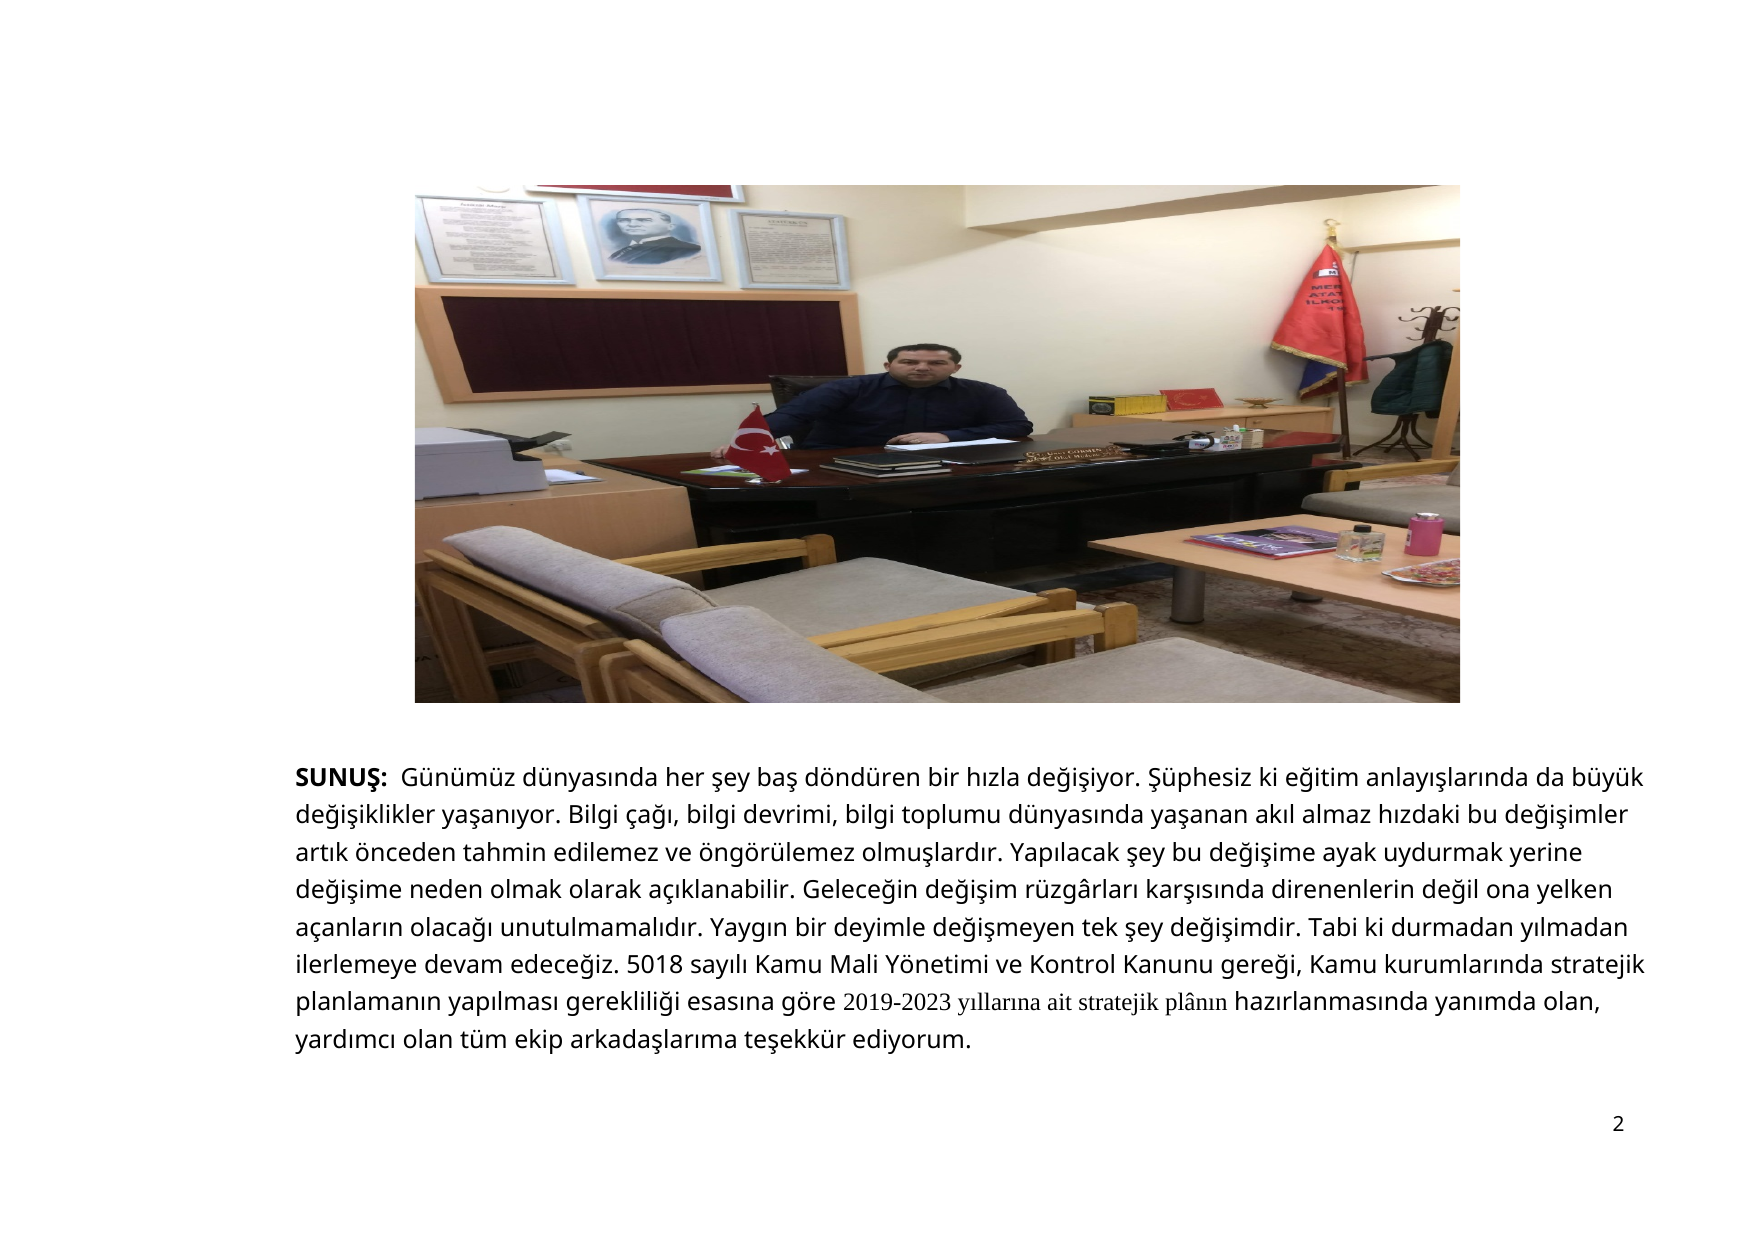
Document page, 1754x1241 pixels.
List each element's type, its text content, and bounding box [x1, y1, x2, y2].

picture [414, 185, 1461, 703]
text SUNUŞ: Günümüz dünyasında her şey baş döndüren bir hızla değişiyor. Şüphesiz ki eğitim anlayışlarında da büyük değişiklikler yaşanıyor. Bilgi çağı, bilgi devrimi, bilgi toplumu dünyasında yaşanan akıl almaz hızdaki bu değişimler artık önceden tahmin edilemez ve öngörülemez olmuşlardır. Yapılacak şey bu değişime ayak uydurmak yerine değişime neden olmak olarak açıklanabilir. Geleceğin değişim rüzgârları karşısında direnenlerin değil ona yelken açanların olacağı unutulmamalıdır. Yaygın bir deyimle değişmeyen tek şey değişimdir. Tabi ki durmadan yılmadan ilerlemeye devam edeceğiz. 5018 sayılı Kamu Mali Yönetimi ve Kontrol Kanunu gereği, Kamu kurumlarında stratejik planlamanın yapılması gerekliliği esasına göre 2019-2023 yıllarına ait stratejik plânın hazırlanmasında yanımda olan, yardımcı olan tüm ekip arkadaşlarıma teşekkür ediyorum. [295, 759, 1683, 1055]
